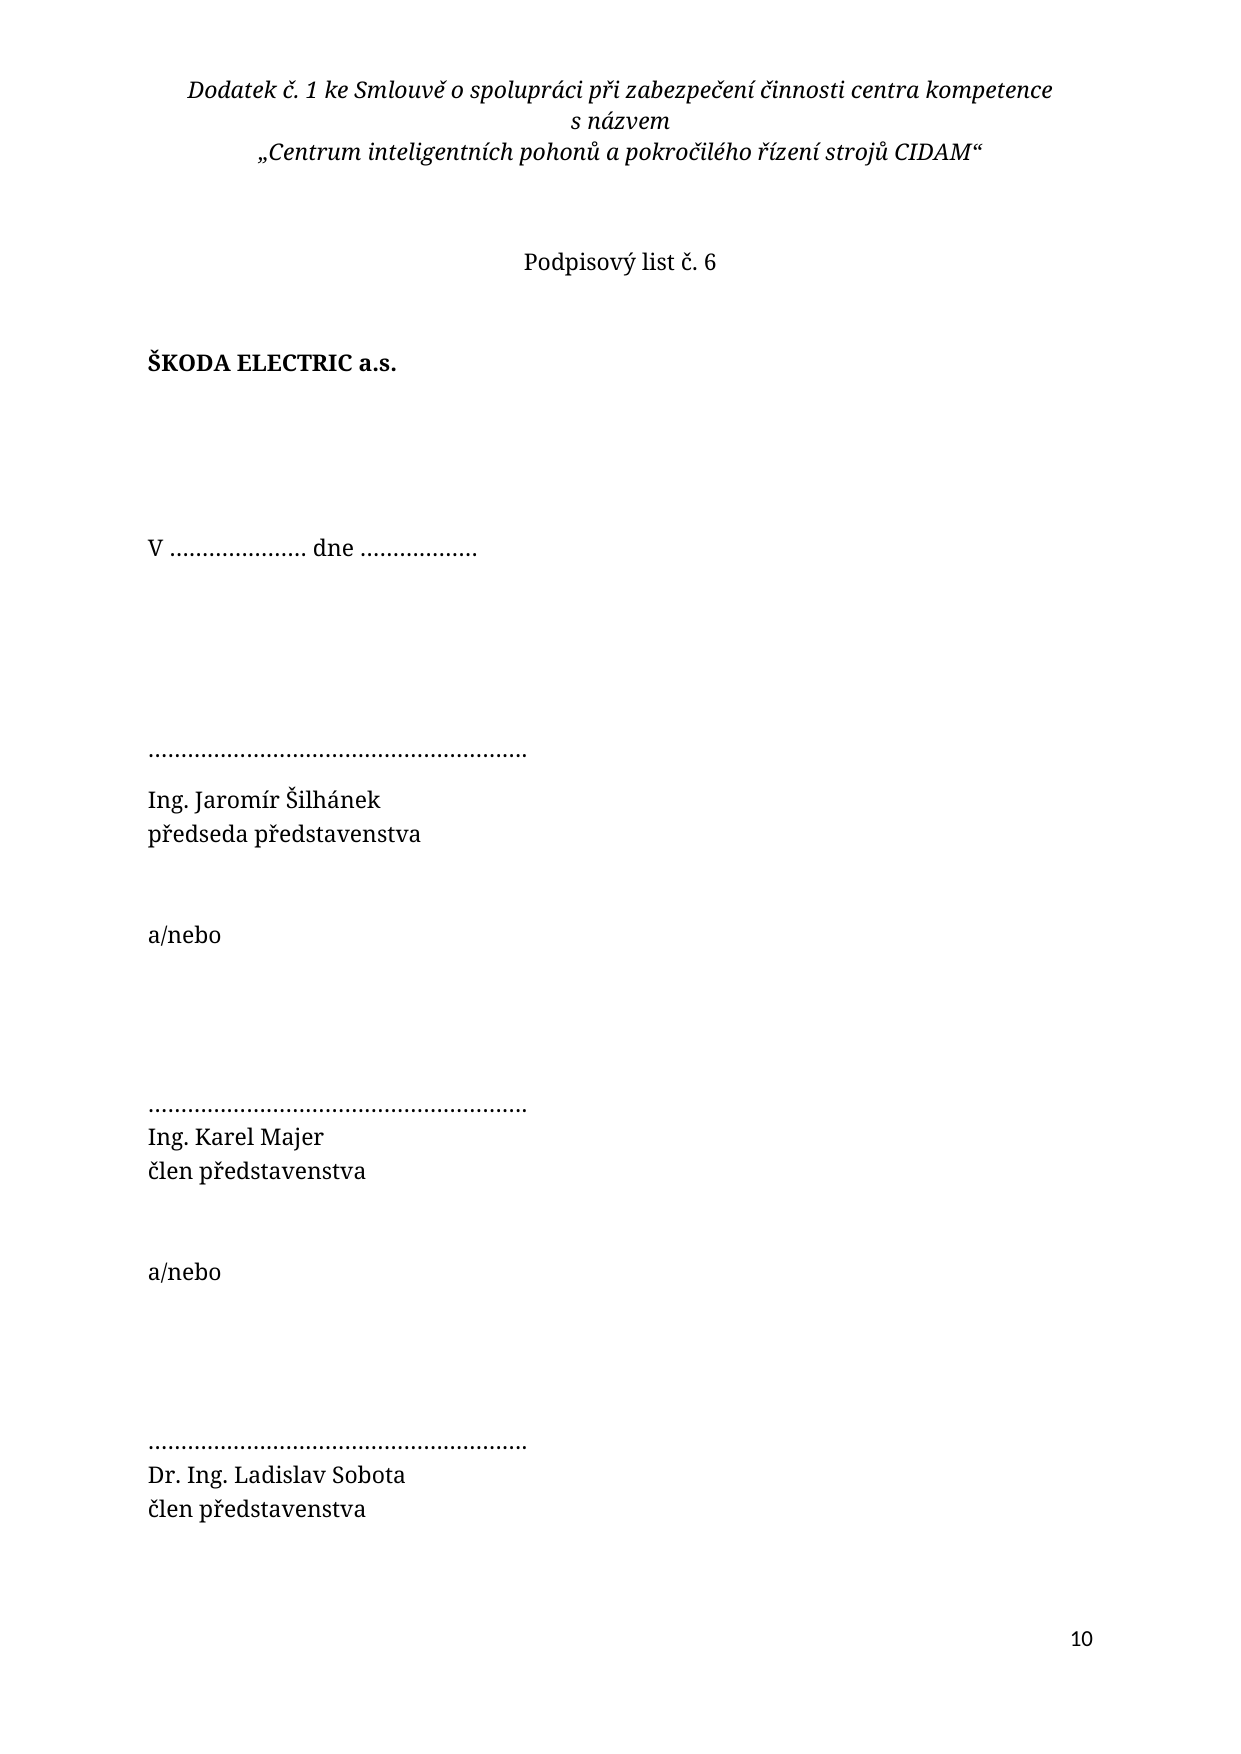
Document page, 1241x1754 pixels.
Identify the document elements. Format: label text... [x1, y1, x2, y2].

text …………………………………………………. [148, 1088, 1093, 1119]
text Podpisový list č. 6 [148, 246, 1093, 277]
text Dr. Ing. Ladislav Sobota [148, 1459, 1093, 1490]
text …………………………………………………. [148, 1425, 1093, 1456]
text a/nebo [148, 1256, 1093, 1288]
text a/nebo [148, 919, 1093, 950]
text člen představenstva [148, 1493, 1093, 1524]
text předseda představenstva [148, 818, 1093, 849]
text člen představenstva [148, 1155, 1093, 1186]
text ŠKODA ELECTRIC a.s. [148, 347, 1093, 378]
text …………………………………………………. [148, 733, 1093, 765]
text Ing. Karel Majer [148, 1121, 1093, 1153]
text V ………………… dne ……………… [148, 532, 1093, 563]
text Ing. Jaromír Šilhánek [148, 784, 1093, 815]
